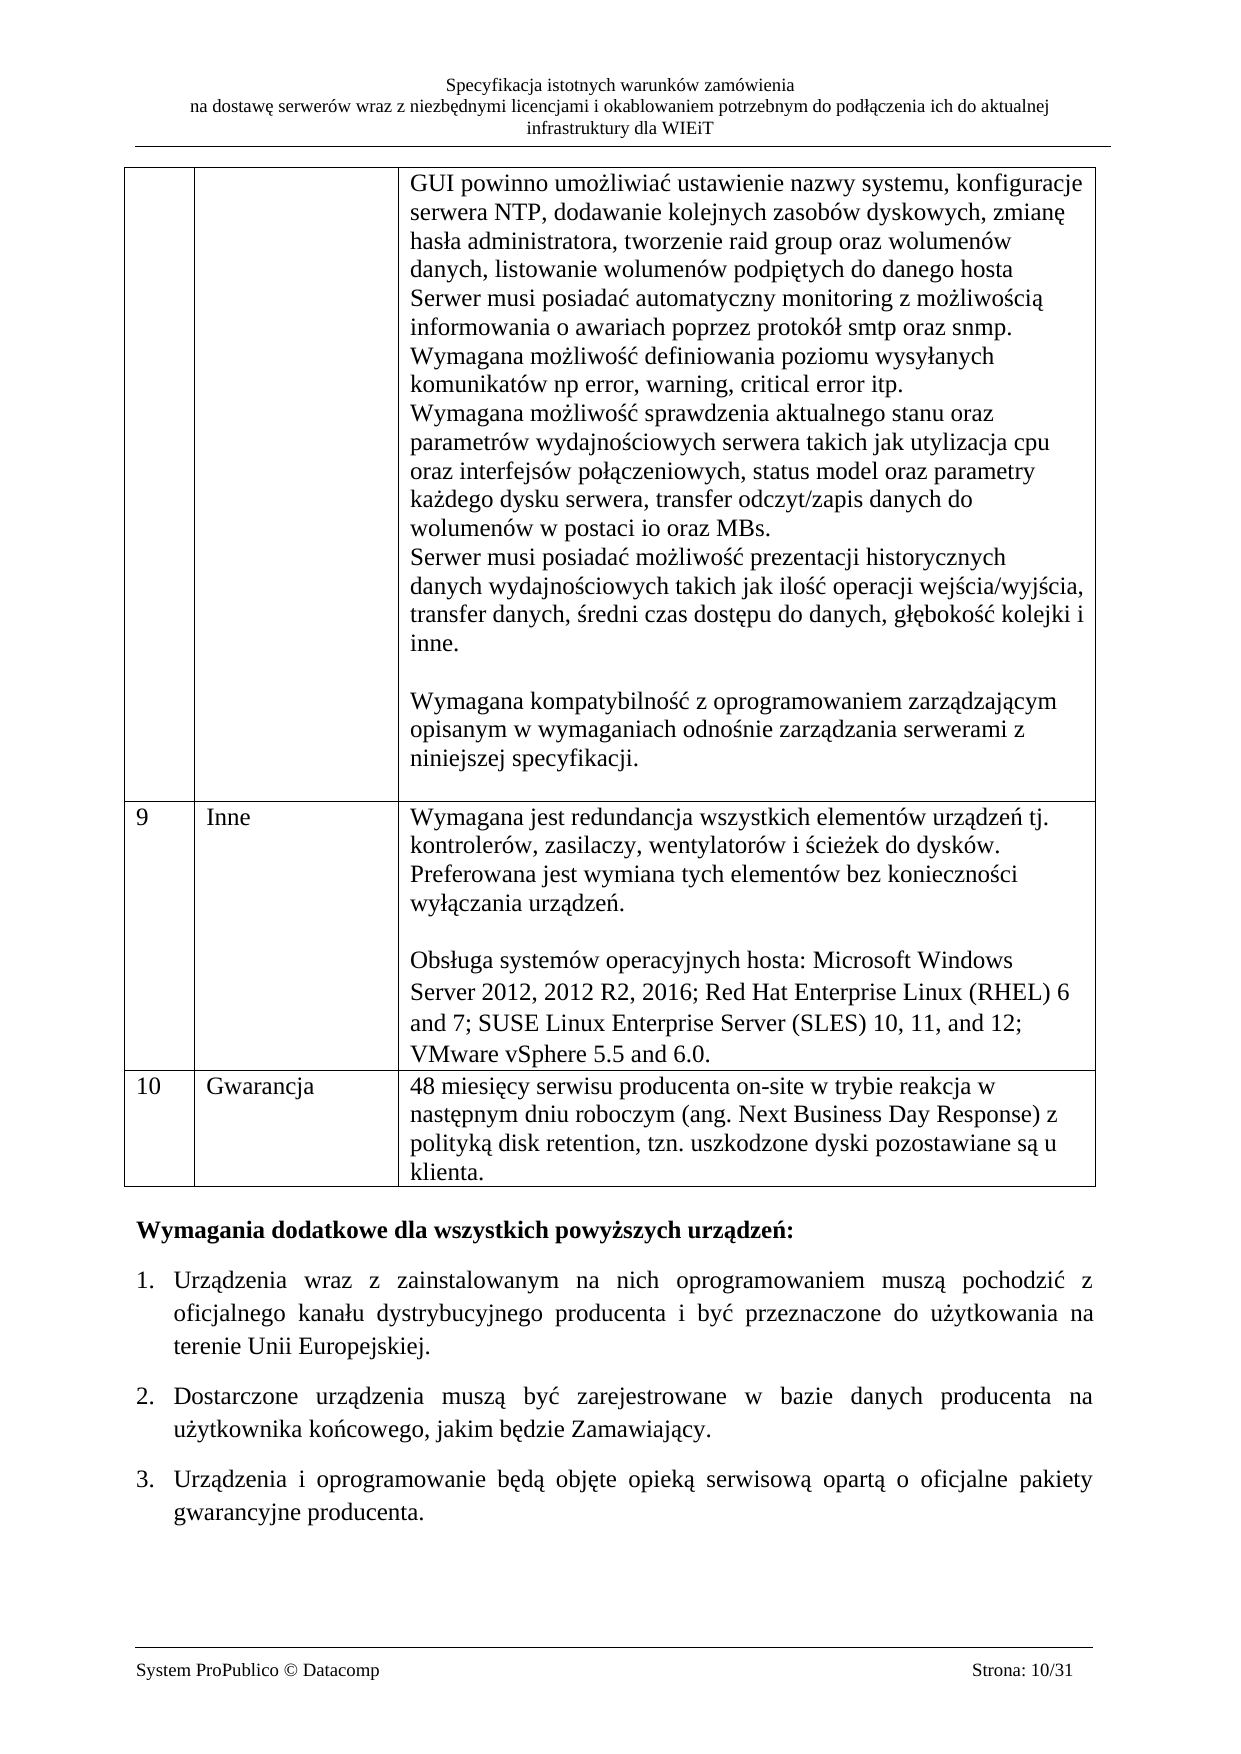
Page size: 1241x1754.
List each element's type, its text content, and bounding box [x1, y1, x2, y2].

list Urządzenia wraz z zainstalowanym na nich oprogramowaniem muszą pochodzić z oficjalnego kanału dystrybucyjnego producenta i być przeznaczone do użytkowania na terenie Unii Europejskiej. [136, 1265, 1094, 1360]
table_cell 9 [125, 802, 194, 1070]
table_cell Inne [195, 802, 398, 1070]
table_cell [195, 168, 398, 801]
list Dostarczone urządzenia muszą być zarejestrowane w bazie danych producenta na użytkownika końcowego, jakim będzie Zamawiający. [136, 1381, 1094, 1443]
list Urządzenia i oprogramowanie będą objęte opieką serwisową opartą o oficjalne pakiety gwarancyjne producenta. [136, 1464, 1094, 1526]
table_cell 48 miesięcy serwisu producenta on-site w trybie reakcja w następnym dniu roboczym (ang. Next Business Day Response) z polityką disk retention, tzn. uszkodzone dyski pozostawiane są u klienta. [399, 1071, 1095, 1186]
text Wymagania dodatkowe dla wszystkich powyższych urządzeń: [136, 1216, 1104, 1244]
table_cell Wymagana jest redundancja wszystkich elementów urządzeń tj. kontrolerów, zasilaczy, wentylatorów i ścieżek do dysków. Preferowana jest wymiana tych elementów bez konieczności wyłączania urządzeń. Obsługa systemów operacyjnych hosta: Microsoft Windows Server 2012, 2012 R2, 2016; Red Hat Enterprise Linux (RHEL) 6 and 7; SUSE Linux Enterprise Server (SLES) 10, 11, and 12; VMware vSphere 5.5 and 6.0. [399, 802, 1095, 1070]
table_cell Gwarancja [195, 1071, 398, 1186]
table_cell 8 [125, 168, 194, 801]
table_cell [399, 168, 1095, 801]
table_cell 10 [125, 1071, 194, 1186]
